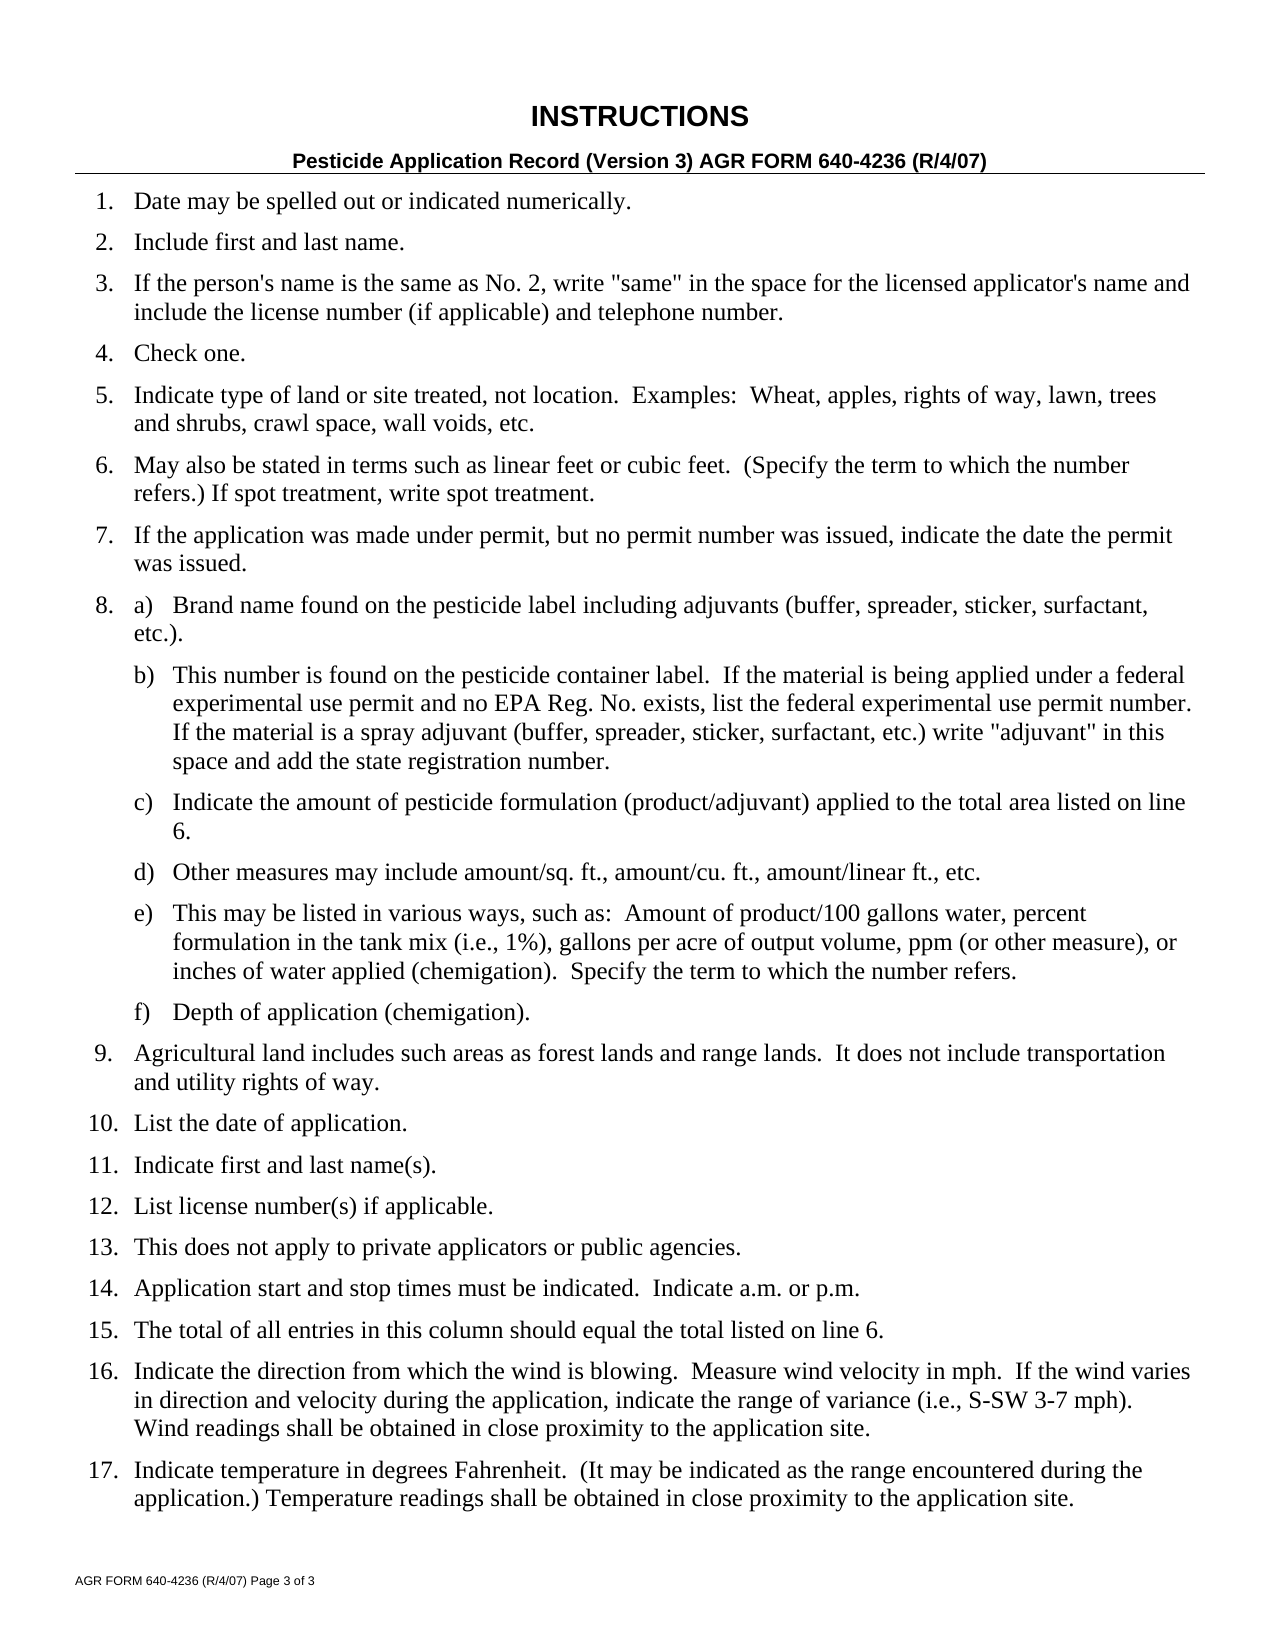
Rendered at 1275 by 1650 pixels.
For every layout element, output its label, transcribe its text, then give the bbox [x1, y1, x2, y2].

table_cell d) Other measures may include amount/sq. ft., amount/cu. ft., amount/linear ft., etc. [75, 845, 1205, 886]
table_cell 5. Indicate type of land or site treated, not location. Examples: Wheat, apples, rights of way, lawn, trees and shrubs, crawl space, wall voids, etc. [75, 367, 1205, 437]
table_cell f) Depth of application (chemigation). [75, 985, 1205, 1026]
table_cell 17. Indicate temperature in degrees Fahrenheit. (It may be indicated as the range encountered during the application.) Temperature readings shall be obtained in close proximity to the application site. [75, 1442, 1205, 1512]
table_cell 14. Application start and stop times must be indicated. Indicate a.m. or p.m. [75, 1261, 1205, 1302]
table_cell 8. a) Brand name found on the pesticide label including adjuvants (buffer, spreader, sticker, surfactant, etc.). [75, 577, 1205, 647]
table_cell 12. List license number(s) if applicable. [75, 1179, 1205, 1220]
table_cell 9. Agricultural land includes such areas as forest lands and range lands. It does not include transportation and utility rights of way. [75, 1026, 1205, 1096]
table_cell 4. Check one. [75, 326, 1205, 367]
table_cell 3. If the person's name is the same as No. 2, write "same" in the space for the licensed applicator's name and include the license number (if applicable) and telephone number. [75, 256, 1205, 326]
table_cell 10. List the date of application. [75, 1096, 1205, 1137]
table_cell 15. The total of all entries in this column should equal the total listed on line 6. [75, 1302, 1205, 1343]
table_cell 2. Include first and last name. [75, 215, 1205, 256]
table_cell 6. May also be stated in terms such as linear feet or cubic feet. (Specify the term to which the number refers.) If spot treatment, write spot treatment. [75, 437, 1205, 507]
table_cell b) This number is found on the pesticide container label. If the material is being applied under a federal experimental use permit and no EPA Reg. No. exists, list the federal experimental use permit number. If the material is a spray adjuvant (buffer, spreader, sticker, surfactant, etc.) write "adjuvant" in this space and add the state registration number. [75, 647, 1205, 775]
table_cell e) This may be listed in various ways, such as: Amount of product/100 gallons water, percent formulation in the tank mix (i.e., 1%), gallons per acre of output volume, ppm (or other measure), or inches of water applied (chemigation). Specify the term to which the number refers. [75, 886, 1205, 985]
table_cell 7. If the application was made under permit, but no permit number was issued, indicate the date the permit was issued. [75, 507, 1205, 577]
table_header INSTRUCTIONS [75, 99, 1205, 133]
table_cell 16. Indicate the direction from which the wind is blowing. Measure wind velocity in mph. If the wind varies in direction and velocity during the application, indicate the range of variance (i.e., S-SW 3-7 mph). Wind readings shall be obtained in close proximity to the application site. [75, 1344, 1205, 1442]
table_cell 1. Date may be spelled out or indicated numerically. [75, 174, 1205, 215]
table_cell 11. Indicate first and last name(s). [75, 1137, 1205, 1178]
table_cell c) Indicate the amount of pesticide formulation (product/adjuvant) applied to the total area listed on line 6. [75, 775, 1205, 845]
table_cell Pesticide Application Record (Version 3) AGR FORM 640-4236 (R/4/07) [75, 133, 1205, 172]
table_cell 13. This does not apply to private applicators or public agencies. [75, 1220, 1205, 1261]
